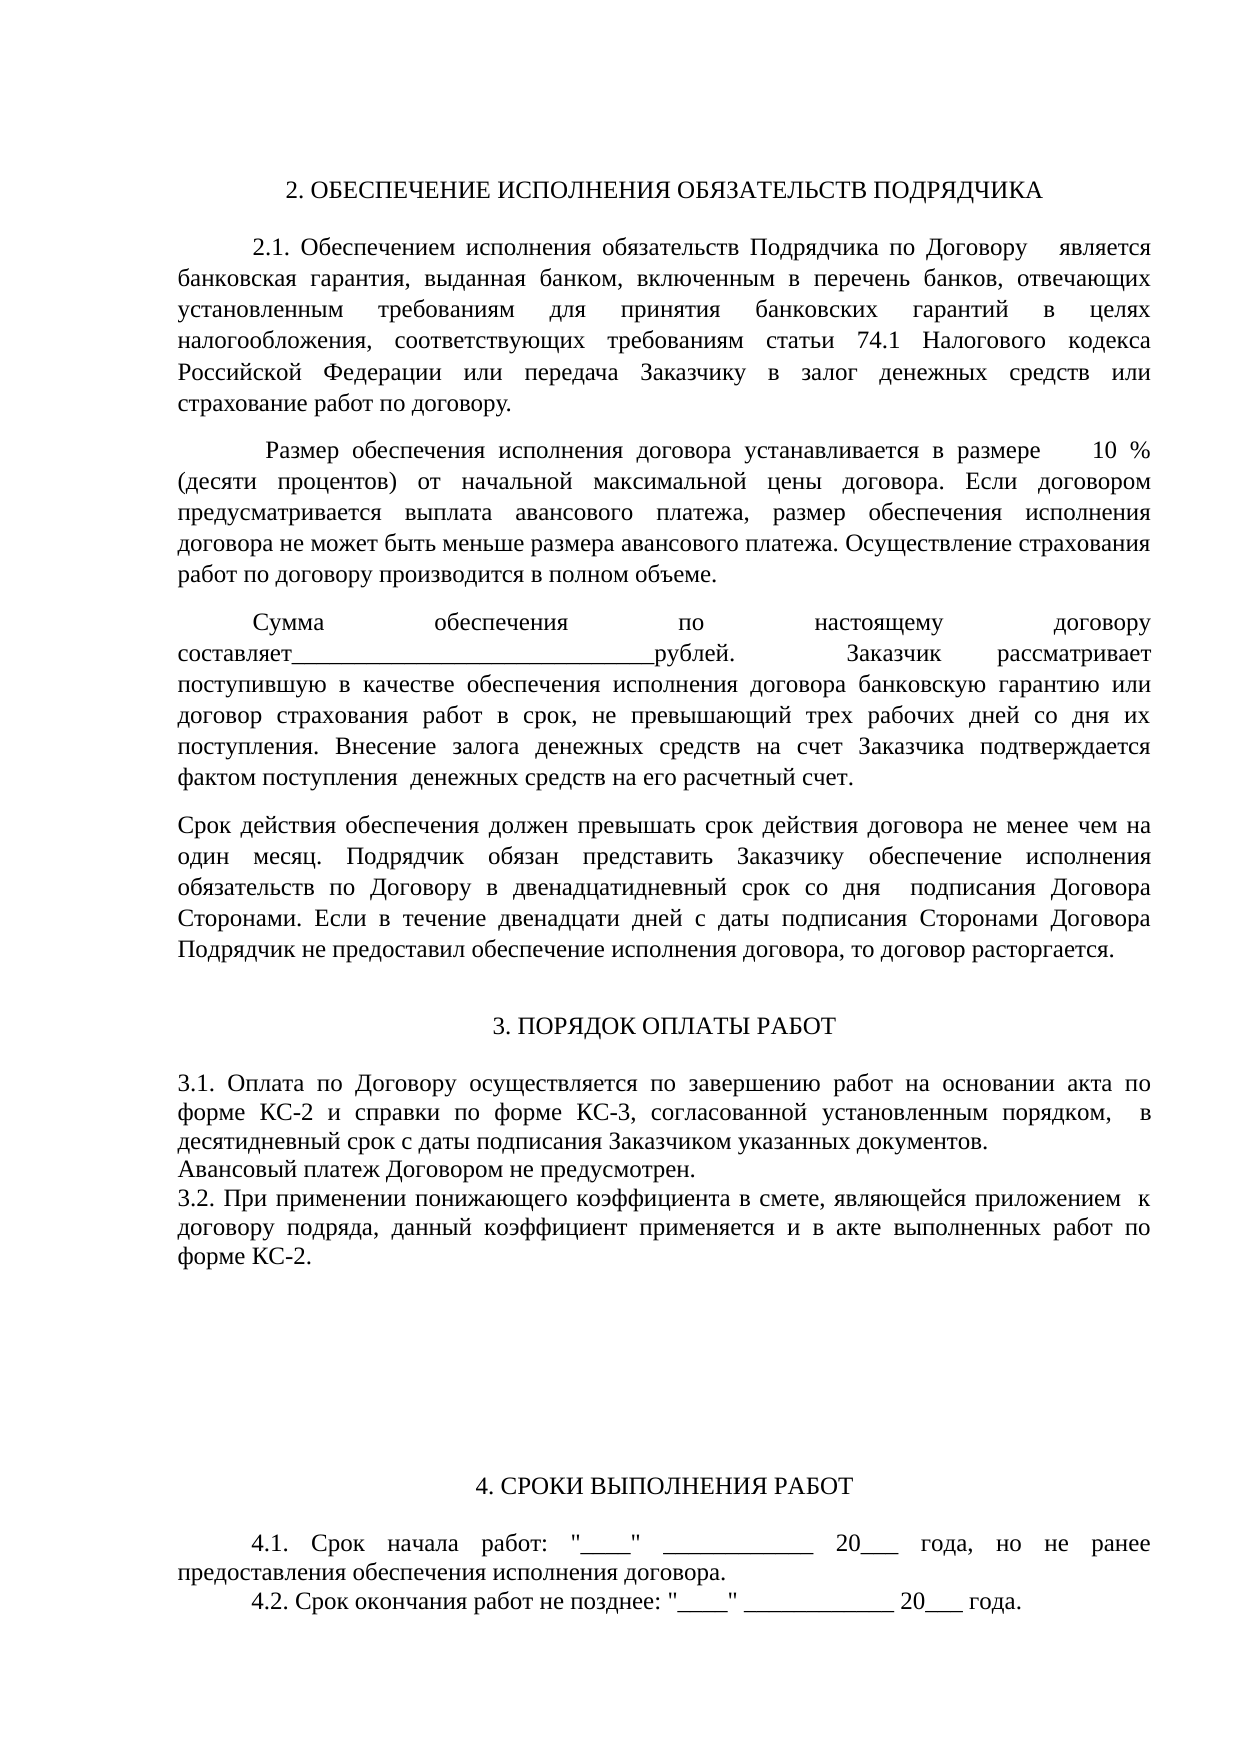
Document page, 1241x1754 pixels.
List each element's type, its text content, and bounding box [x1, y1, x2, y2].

text Срок действия обеспечения должен превышать срок действия договора не менее чем на один месяц. Подрядчик обязан представить Заказчику обеспечение исполнения обязательств по Договору в двенадцатидневный срок со дня подписания Договора Сторонами. Если в течение двенадцати дней с даты подписания Сторонами Договора Подрядчик не предоставил обеспечение исполнения договора, то договор расторгается. [177, 810, 1152, 963]
text 3. ПОРЯДОК ОПЛАТЫ РАБОТ [177, 1011, 1152, 1039]
text Размер обеспечения исполнения договора устанавливается в размере 10 % (десяти процентов) от начальной максимальной цены договора. Если договором предусматривается выплата авансового платежа, размер обеспечения исполнения договора не может быть меньше размера авансового платежа. Осуществление страхования работ по договору производится в полном объеме. [177, 435, 1152, 588]
text 4.2. Срок окончания работ не позднее: "____" ____________ 20___ года. [177, 1586, 1152, 1614]
text 4.1. Срок начала работ: "____" ____________ 20___ года, но не ранее предоставления обеспечения исполнения договора. [177, 1528, 1152, 1586]
text 2. ОБЕСПЕЧЕНИЕ ИСПОЛНЕНИЯ ОБЯЗАТЕЛЬСТВ ПОДРЯДЧИКА [177, 175, 1152, 204]
text 4. СРОКИ ВЫПОЛНЕНИЯ РАБОТ [177, 1471, 1152, 1499]
text 3.2. При применении понижающего коэффициента в смете, являющейся приложением к договору подряда, данный коэффициент применяется и в акте выполненных работ по форме КС-2. [177, 1183, 1152, 1269]
text Авансовый платеж Договором не предусмотрен. [177, 1154, 1152, 1183]
text 2.1. Обеспечением исполнения обязательств Подрядчика по Договору является банковская гарантия, выданная банком, включенным в перечень банков, отвечающих установленным требованиям для принятия банковских гарантий в целях налогообложения, соответствующих требованиям статьи 74.1 Налогового кодекса Российской Федерации или передача Заказчику в залог денежных средств или страхование работ по договору. [177, 232, 1152, 416]
text Сумма обеспечения по настоящему договору составляет_____________________________рублей. Заказчик рассматривает поступившую в качестве обеспечения исполнения договора банковскую гарантию или договор страхования работ в срок, не превышающий трех рабочих дней со дня их поступления. Внесение залога денежных средств на счет Заказчика подтверждается фактом поступления денежных средств на его расчетный счет. [177, 607, 1152, 791]
text 3.1. Оплата по Договору осуществляется по завершению работ на основании акта по форме КС-2 и справки по форме КС-3, согласованной установленным порядком, в десятидневный срок с даты подписания Заказчиком указанных документов. [177, 1068, 1152, 1154]
